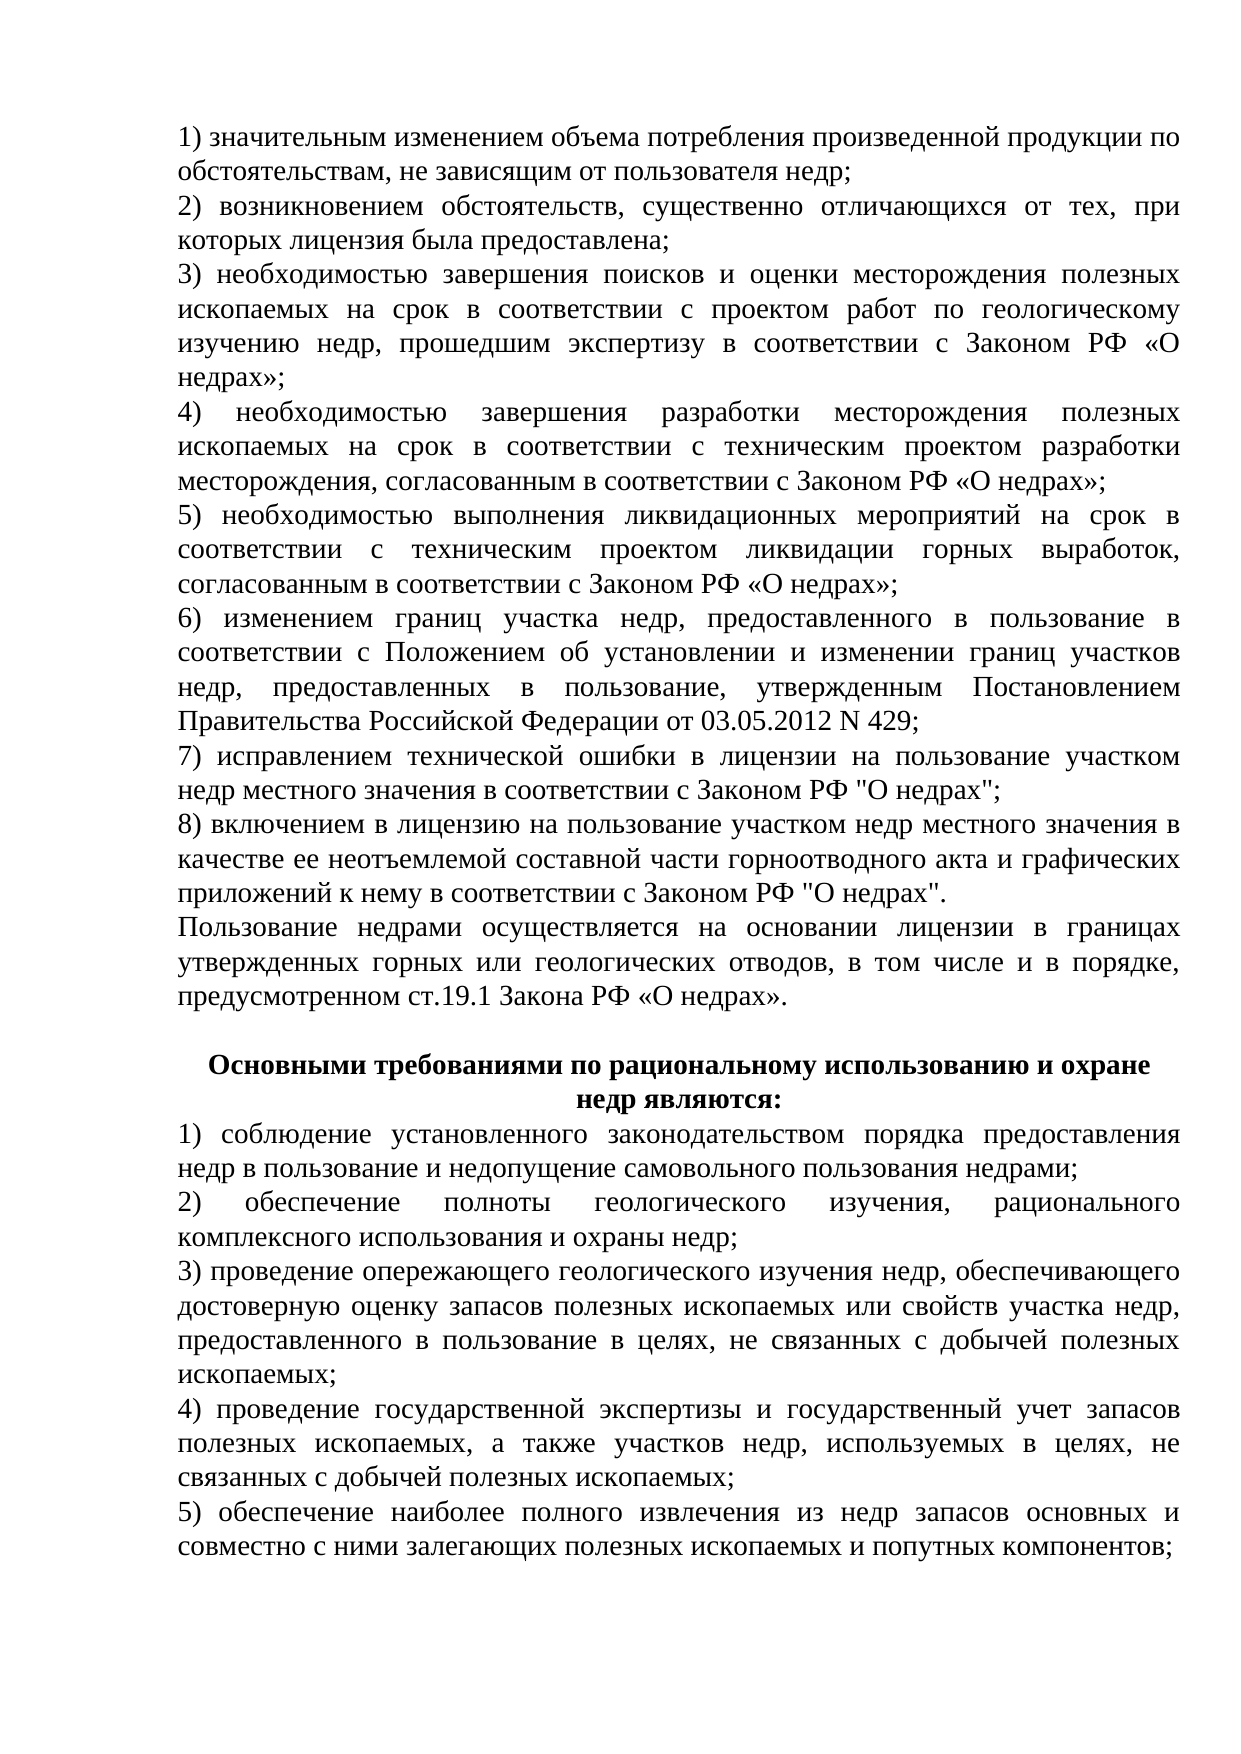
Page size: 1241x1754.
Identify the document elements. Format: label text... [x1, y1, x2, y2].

text 4) необходимостью завершения разработки месторождения полезных ископаемых на срок в соответствии с техническим проектом разработки месторождения, согласованным в соответствии с Законом РФ «О недрах»; [177, 393, 1181, 496]
text 4) проведение государственной экспертизы и государственный учет запасов полезных ископаемых, а также участков недр, используемых в целях, не связанных с добычей полезных ископаемых; [177, 1390, 1181, 1493]
text 1) соблюдение установленного законодательством порядка предоставления недр в пользование и недопущение самовольного пользования недрами; [177, 1115, 1181, 1184]
text 3) проведение опережающего геологического изучения недр, обеспечивающего достоверную оценку запасов полезных ископаемых или свойств участка недр, предоставленного в пользование в целях, не связанных с добычей полезных ископаемых; [177, 1252, 1181, 1390]
text 6) изменением границ участка недр, предоставленного в пользование в соответствии с Положением об установлении и изменении границ участков недр, предоставленных в пользование, утвержденным Постановлением Правительства Российской Федерации от 03.05.2012 N 429; [177, 599, 1181, 737]
text 8) включением в лицензию на пользование участком недр местного значения в качестве ее неотъемлемой составной части горноотводного акта и графических приложений к нему в соответствии с Законом РФ "О недрах". [177, 806, 1181, 909]
text Основными требованиями по рациональному использованию и охране недр являются: [177, 1046, 1181, 1115]
text 2) обеспечение полноты геологического изучения, рационального комплексного использования и охраны недр; [177, 1184, 1181, 1252]
text 5) необходимостью выполнения ликвидационных мероприятий на срок в соответствии с техническим проектом ликвидации горных выработок, согласованным в соответствии с Законом РФ «О недрах»; [177, 496, 1181, 599]
text 2) возникновением обстоятельств, существенно отличающихся от тех, при которых лицензия была предоставлена; [177, 187, 1181, 256]
text Пользование недрами осуществляется на основании лицензии в границах утвержденных горных или геологических отводов, в том числе и в порядке, предусмотренном ст.19.1 Закона РФ «О недрах». [177, 909, 1181, 1012]
text 7) исправлением технической ошибки в лицензии на пользование участком недр местного значения в соответствии с Законом РФ "О недрах"; [177, 737, 1181, 806]
text 5) обеспечение наиболее полного извлечения из недр запасов основных и совместно с ними залегающих полезных ископаемых и попутных компонентов; [177, 1493, 1181, 1562]
text 1) значительным изменением объема потребления произведенной продукции по обстоятельствам, не зависящим от пользователя недр; [177, 118, 1181, 187]
text 3) необходимостью завершения поисков и оценки месторождения полезных ископаемых на срок в соответствии с проектом работ по геологическому изучению недр, прошедшим экспертизу в соответствии с Законом РФ «О недрах»; [177, 256, 1181, 393]
